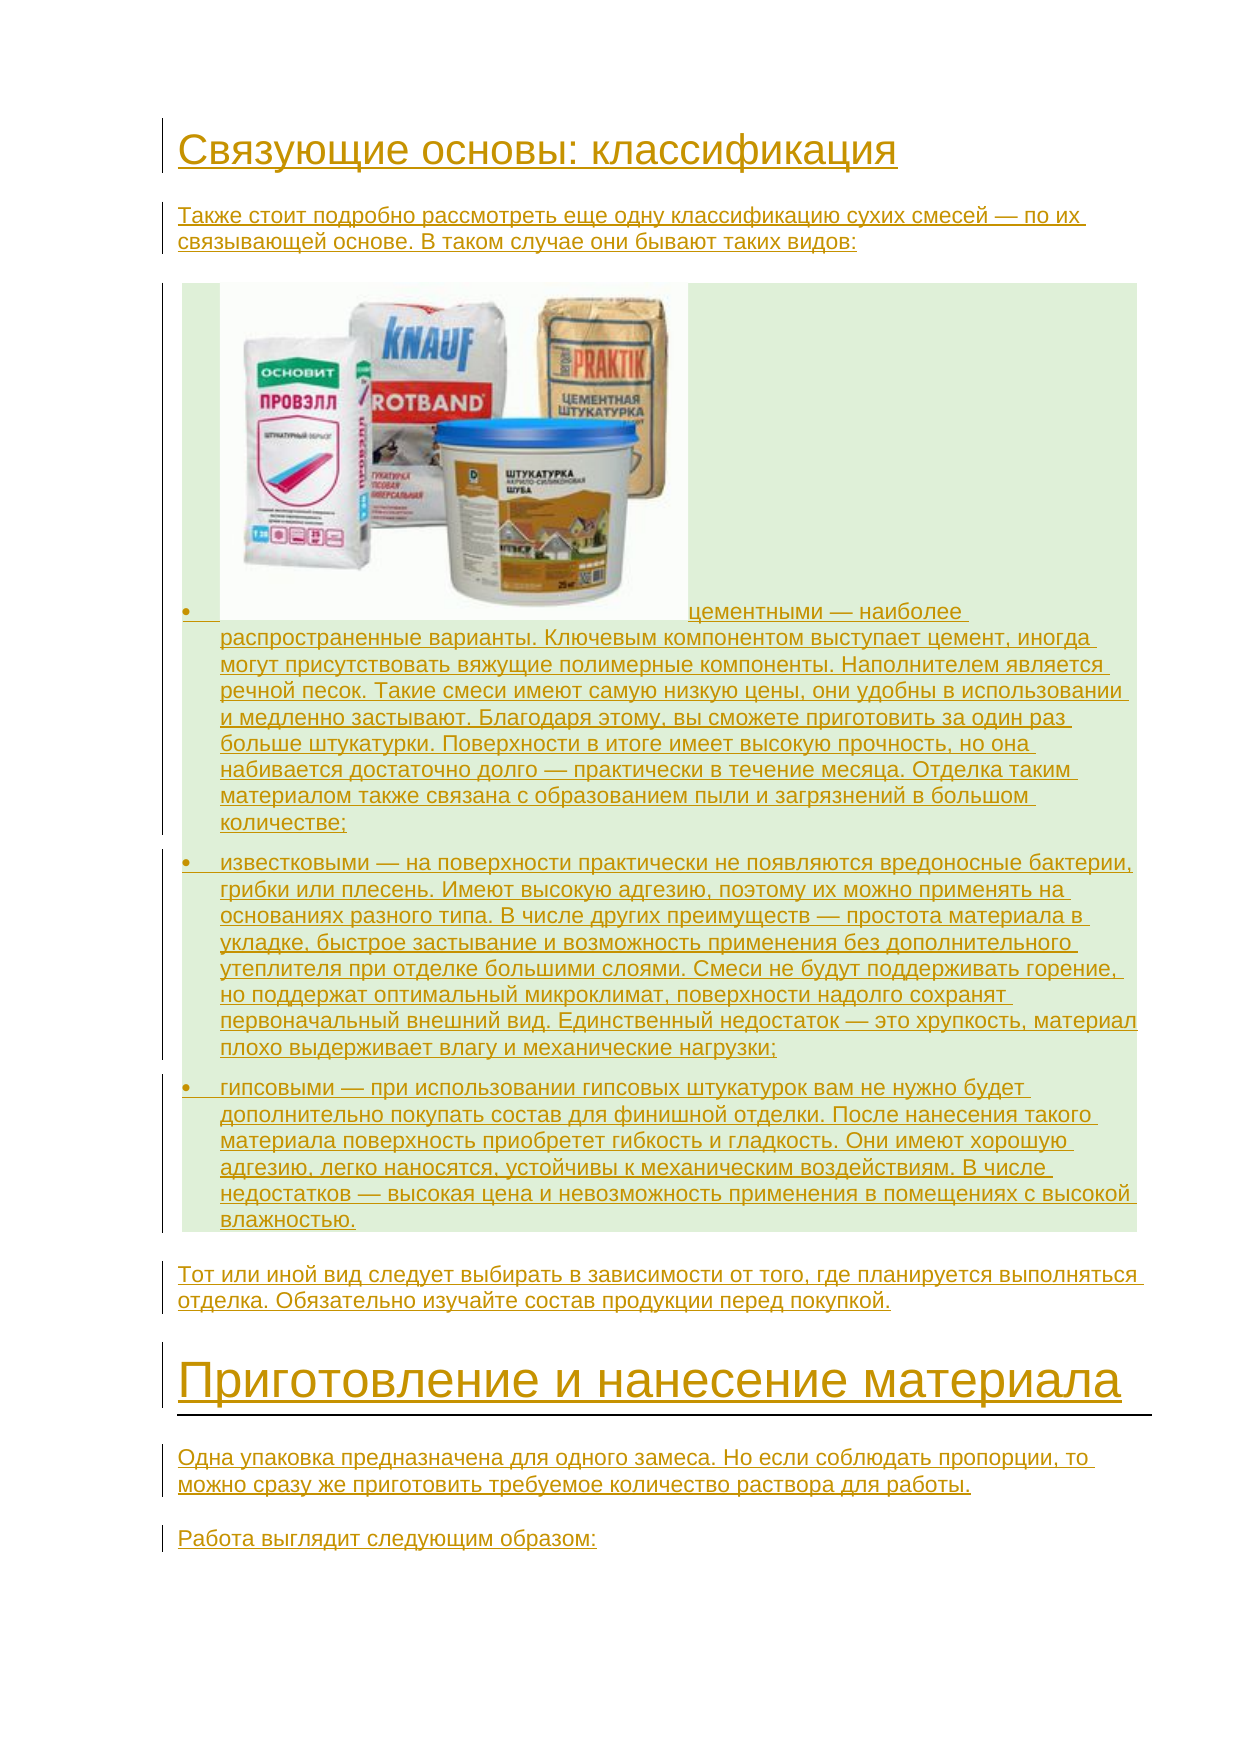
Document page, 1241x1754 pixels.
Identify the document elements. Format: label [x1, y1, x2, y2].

picture [219, 282, 689, 620]
